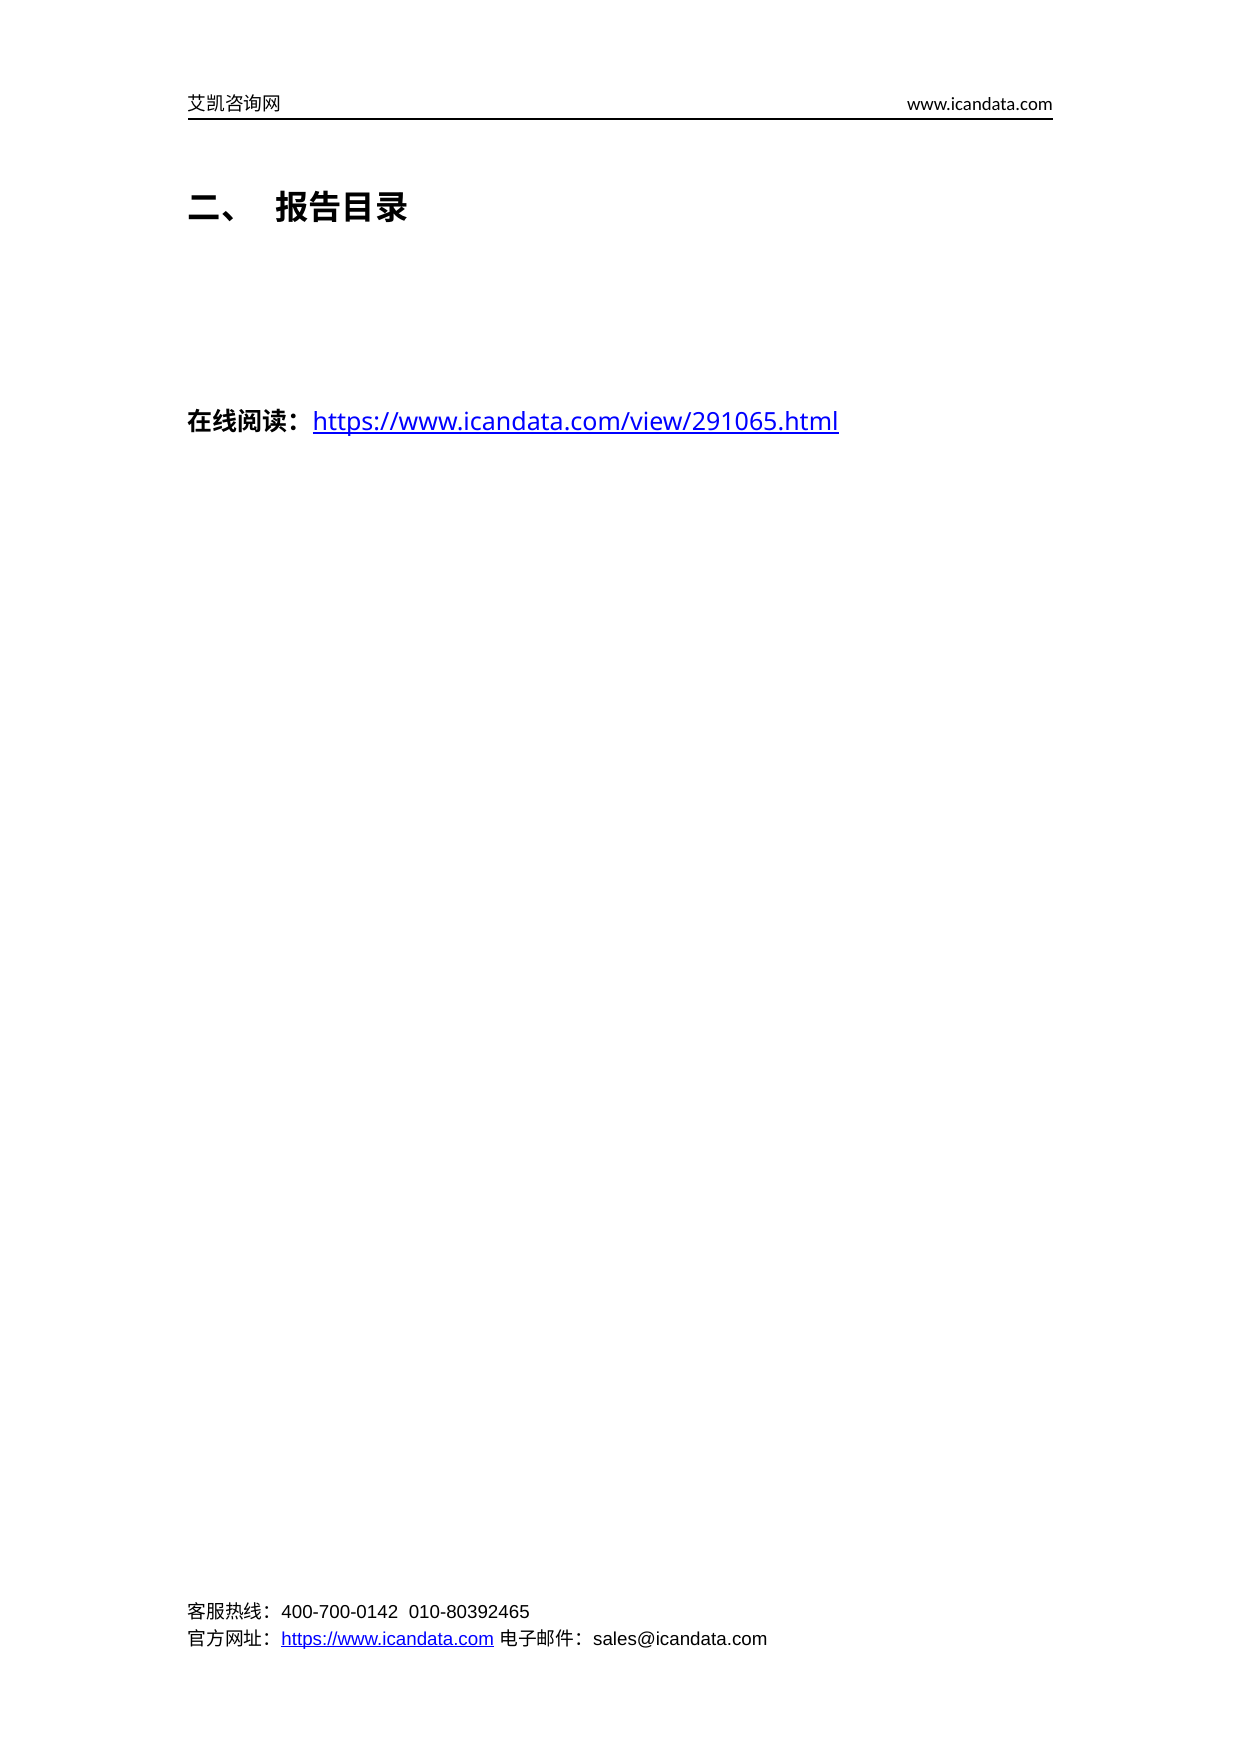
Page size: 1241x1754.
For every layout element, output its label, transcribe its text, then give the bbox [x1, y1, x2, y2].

text 在线阅读：https://www.icandata.com/view/291065.html [187, 387, 1053, 452]
subtitle 报告目录 [187, 172, 1053, 237]
